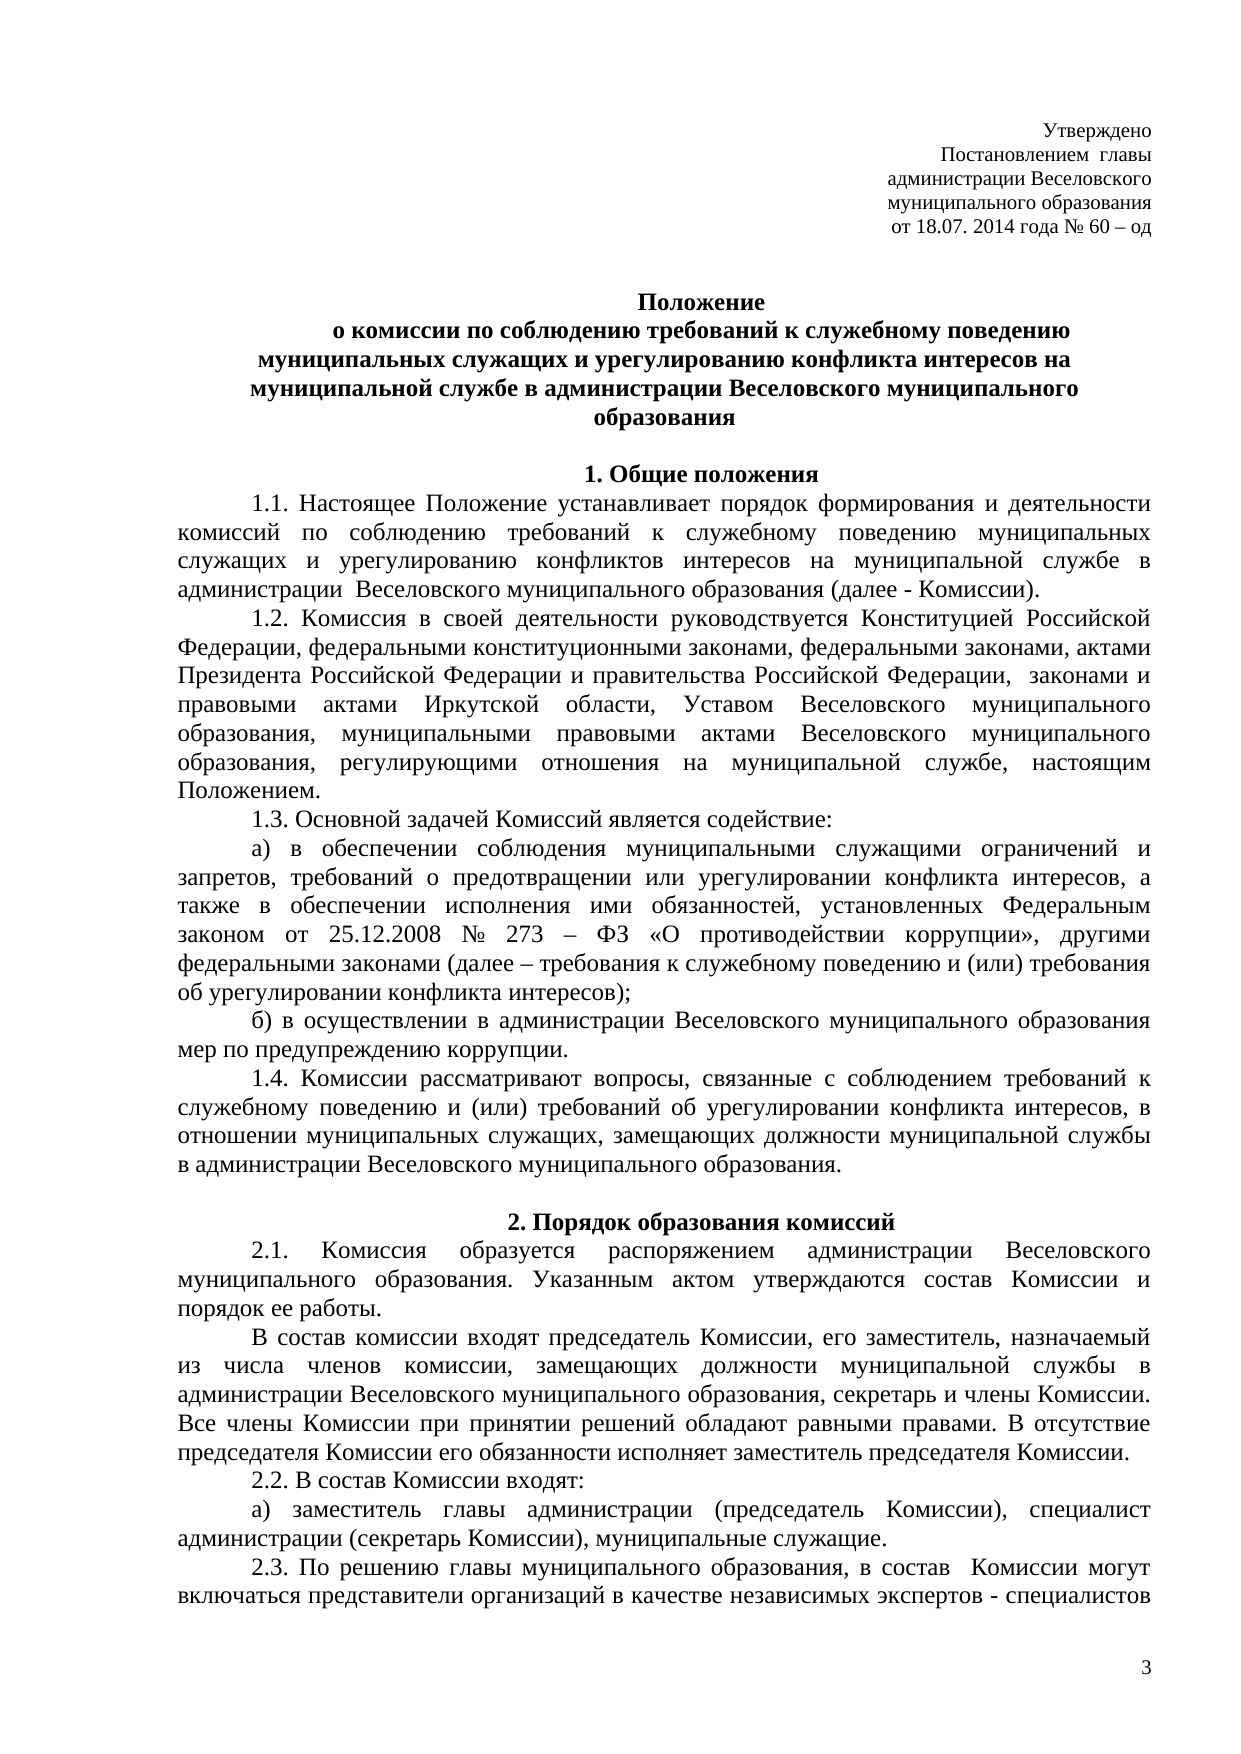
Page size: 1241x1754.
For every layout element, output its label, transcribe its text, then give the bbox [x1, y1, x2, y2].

text Постановлением главы [650, 142, 1152, 166]
text а) заместитель главы администрации (председатель Комиссии), специалист администрации (секретарь Комиссии), муниципальные служащие. [177, 1494, 1152, 1552]
text 1. Общие положения [177, 459, 1152, 488]
text 1.1. Настоящее Положение устанавливает порядок формирования и деятельности комиссий по соблюдению требований к служебному поведению муниципальных служащих и урегулированию конфликтов интересов на муниципальной службе в администрации Веселовского муниципального образования (далее - Комиссии). [177, 488, 1152, 603]
text администрации Веселовского [650, 166, 1152, 190]
text муниципального образования [650, 190, 1152, 214]
text Утверждено [650, 118, 1152, 142]
text 1.2. Комиссия в своей деятельности руководствуется Конституцией Российской Федерации, федеральными конституционными законами, федеральными законами, актами Президента Российской Федерации и правительства Российской Федерации, законами и правовыми актами Иркутской области, Уставом Веселовского муниципального образования, муниципальными правовыми актами Веселовского муниципального образования, регулирующими отношения на муниципальной службе, настоящим Положением. [177, 603, 1152, 804]
text 1.4. Комиссии рассматривают вопросы, связанные с соблюдением требований к служебному поведению и (или) требований об урегулировании конфликта интересов, в отношении муниципальных служащих, замещающих должности муниципальной службы в администрации Веселовского муниципального образования. [177, 1063, 1152, 1178]
title о комиссии по соблюдению требований к служебному поведению муниципальных служащих и урегулированию конфликта интересов на муниципальной службе в администрации Веселовского муниципального образования [177, 315, 1152, 430]
text 2. Порядок образования комиссий [177, 1207, 1152, 1235]
text В состав комиссии входят председатель Комиссии, его заместитель, назначаемый из числа членов комиссии, замещающих должности муниципальной службы в администрации Веселовского муниципального образования, секретарь и члены Комиссии. Все члены Комиссии при принятии решений обладают равными правами. В отсутствие председателя Комиссии его обязанности исполняет заместитель председателя Комиссии. [177, 1322, 1152, 1465]
text а) в обеспечении соблюдения муниципальными служащими ограничений и запретов, требований о предотвращении или урегулировании конфликта интересов, а также в обеспечении исполнения ими обязанностей, установленных Федеральным законом от 25.12.2008 № 273 – ФЗ «О противодействии коррупции», другими федеральными законами (далее – требования к служебному поведению и (или) требования об урегулировании конфликта интересов); [177, 833, 1152, 1005]
text б) в осуществлении в администрации Веселовского муниципального образования мер по предупреждению коррупции. [177, 1005, 1152, 1063]
text 2.1. Комиссия образуется распоряжением администрации Веселовского муниципального образования. Указанным актом утверждаются состав Комиссии и порядок ее работы. [177, 1235, 1152, 1322]
title Положение [177, 287, 1152, 315]
text 2.2. В состав Комиссии входят: [177, 1465, 1152, 1494]
text 1.3. Основной задачей Комиссий является содействие: [177, 804, 1152, 833]
text от 18.07. 2014 года № 60 – од [650, 214, 1152, 238]
